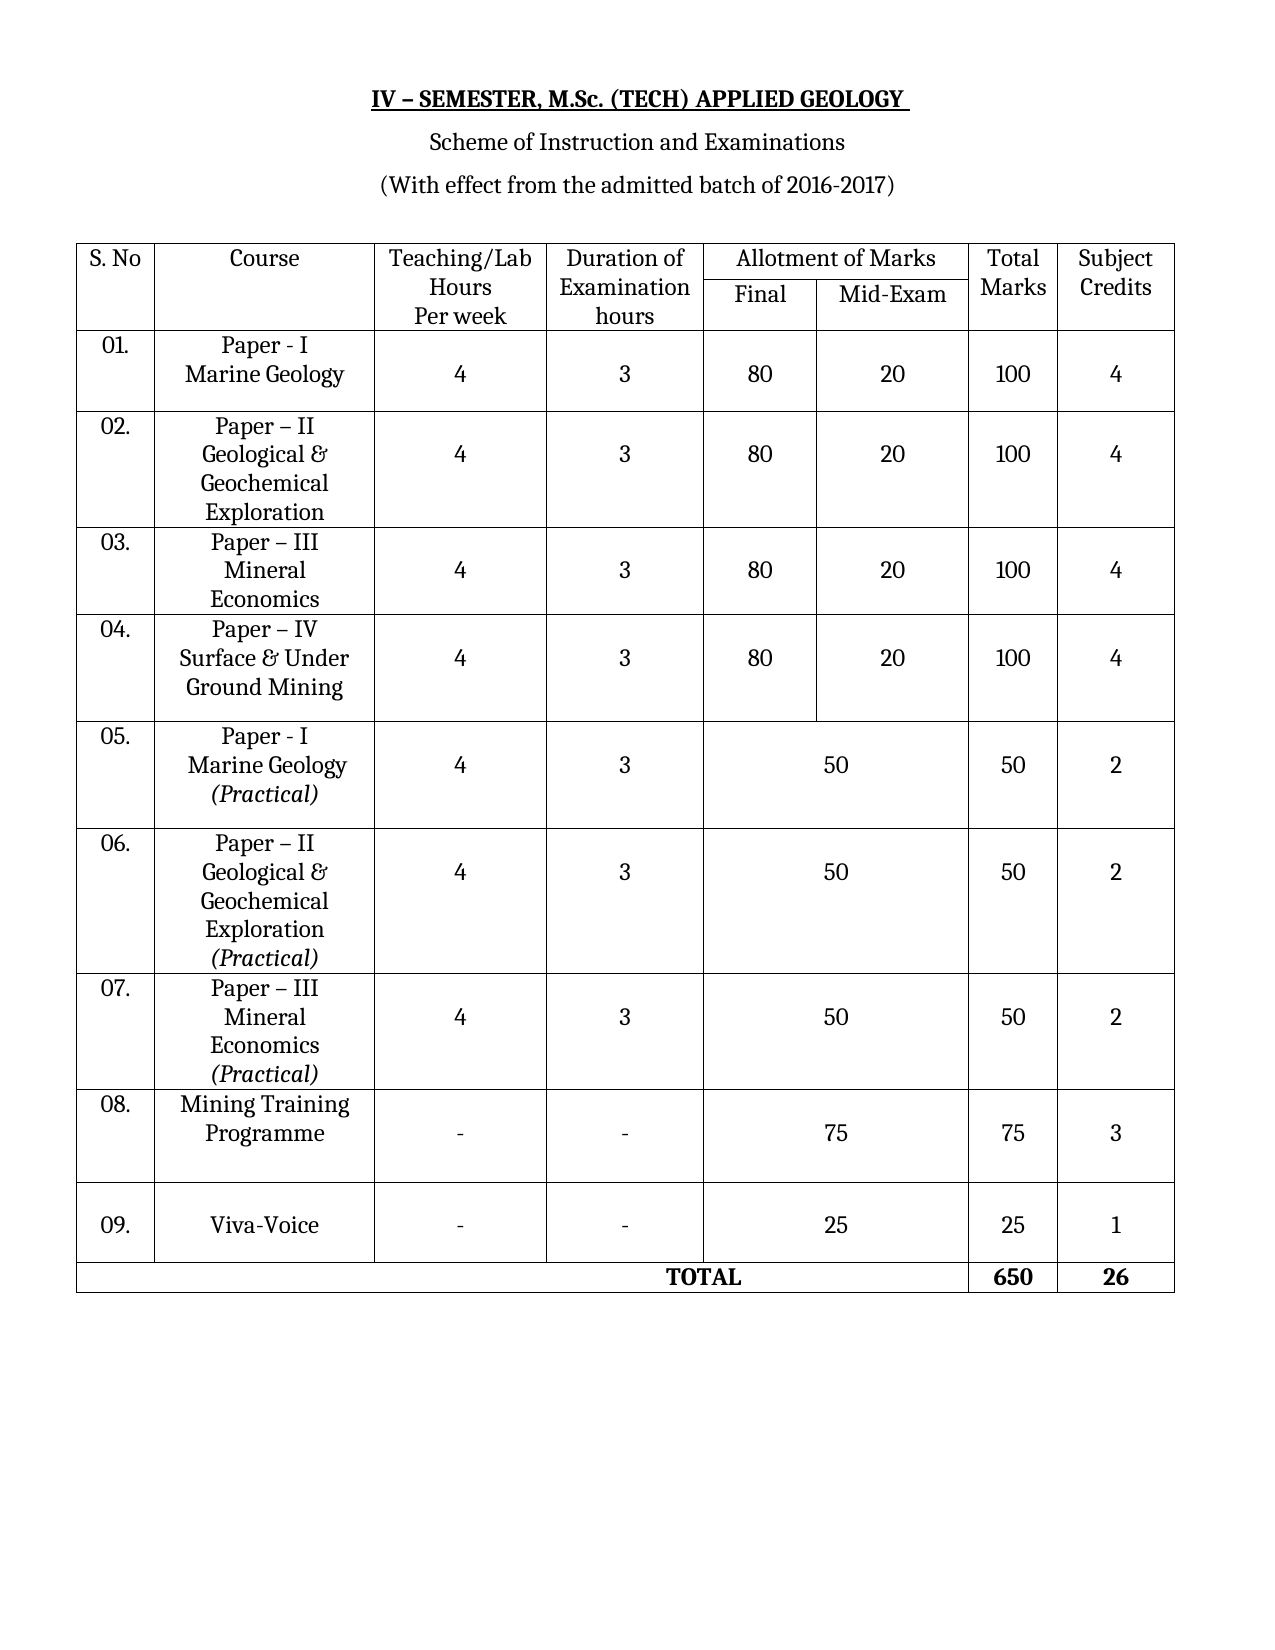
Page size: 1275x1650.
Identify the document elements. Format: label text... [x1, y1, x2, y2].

table_cell 3 [547, 412, 703, 527]
table_cell 80 [704, 331, 816, 411]
table_cell 20 [817, 615, 968, 721]
table_cell Paper – II Geological & Geochemical Exploration [155, 412, 374, 527]
table_cell - [547, 1183, 703, 1262]
table_cell Paper – II Geological & Geochemical Exploration (Practical) [155, 829, 374, 973]
table_cell 75 [969, 1090, 1057, 1182]
table_cell 1 [1058, 1183, 1174, 1262]
table_header Allotment of Marks [704, 244, 968, 279]
table_cell 26 [1058, 1263, 1174, 1292]
table_cell 100 [969, 528, 1057, 614]
table_cell 4 [1058, 412, 1174, 527]
table_cell 20 [817, 412, 968, 527]
table_cell 3 [547, 331, 703, 411]
table_cell Paper - I Marine Geology [155, 331, 374, 411]
table_cell 80 [704, 615, 816, 721]
table_cell Final [704, 280, 816, 330]
table_cell 100 [969, 615, 1057, 721]
table_cell 3 [547, 528, 703, 614]
table_cell 3 [1058, 1090, 1174, 1182]
table_cell 02. [77, 412, 154, 527]
table_header Course [155, 244, 374, 330]
table_cell - [375, 1183, 546, 1262]
table_cell Mid-Exam [817, 280, 968, 330]
table_cell 50 [704, 974, 968, 1089]
table_cell 4 [375, 829, 546, 973]
table_cell 20 [817, 331, 968, 411]
table_header Subject Credits [1058, 244, 1174, 330]
table_cell 07. [77, 974, 154, 1089]
table_cell 2 [1058, 829, 1174, 973]
table_cell 03. [77, 528, 154, 614]
table_cell 3 [547, 974, 703, 1089]
table_cell 3 [547, 722, 703, 828]
text (With effect from the admitted batch of 2016-2017) [150, 171, 1125, 200]
table_cell 4 [375, 615, 546, 721]
table_cell 50 [704, 722, 968, 828]
table_cell - [547, 1090, 703, 1182]
table_cell 4 [375, 722, 546, 828]
table_cell 100 [969, 412, 1057, 527]
table_cell 2 [1058, 722, 1174, 828]
table_cell 08. [77, 1090, 154, 1182]
table_header Duration of Examination hours [547, 244, 703, 330]
table_header S. No [77, 244, 154, 330]
table_cell 80 [704, 412, 816, 527]
table_cell 06. [77, 829, 154, 973]
table_cell 4 [375, 331, 546, 411]
table_cell 4 [375, 528, 546, 614]
table_cell 4 [1058, 331, 1174, 411]
table_cell 80 [704, 528, 816, 614]
table_cell Paper – III Mineral Economics [155, 528, 374, 614]
table_cell 50 [704, 829, 968, 973]
table_header Teaching/Lab Hours Per week [375, 244, 546, 330]
table_cell Paper – IV Surface & Under Ground Mining [155, 615, 374, 721]
table_cell 4 [375, 412, 546, 527]
table_cell 50 [969, 722, 1057, 828]
table_cell 20 [817, 528, 968, 614]
table_cell 50 [969, 829, 1057, 973]
table_cell 3 [547, 615, 703, 721]
table_cell 3 [547, 829, 703, 973]
text Scheme of Instruction and Examinations [150, 128, 1125, 157]
table_cell Mining Training Programme [155, 1090, 374, 1182]
table_cell 05. [77, 722, 154, 828]
table_cell 09. [77, 1183, 154, 1262]
table_cell TOTAL [77, 1263, 968, 1292]
table_cell Paper - I Marine Geology (Practical) [155, 722, 374, 828]
table_cell 25 [704, 1183, 968, 1262]
text IV – SEMESTER, M.Sc. (TECH) APPLIED GEOLOGY [150, 85, 1125, 114]
table_cell - [375, 1090, 546, 1182]
table_cell 100 [969, 331, 1057, 411]
table_cell 04. [77, 615, 154, 721]
table_cell 25 [969, 1183, 1057, 1262]
table_header Total Marks [969, 244, 1057, 330]
table_cell 01. [77, 331, 154, 411]
table_cell 2 [1058, 974, 1174, 1089]
table_cell 650 [969, 1263, 1057, 1292]
table_cell Viva-Voice [155, 1183, 374, 1262]
table_cell 50 [969, 974, 1057, 1089]
table_cell Paper – III Mineral Economics (Practical) [155, 974, 374, 1089]
table_cell 4 [375, 974, 546, 1089]
table_cell 4 [1058, 528, 1174, 614]
table_cell 75 [704, 1090, 968, 1182]
table_cell 4 [1058, 615, 1174, 721]
